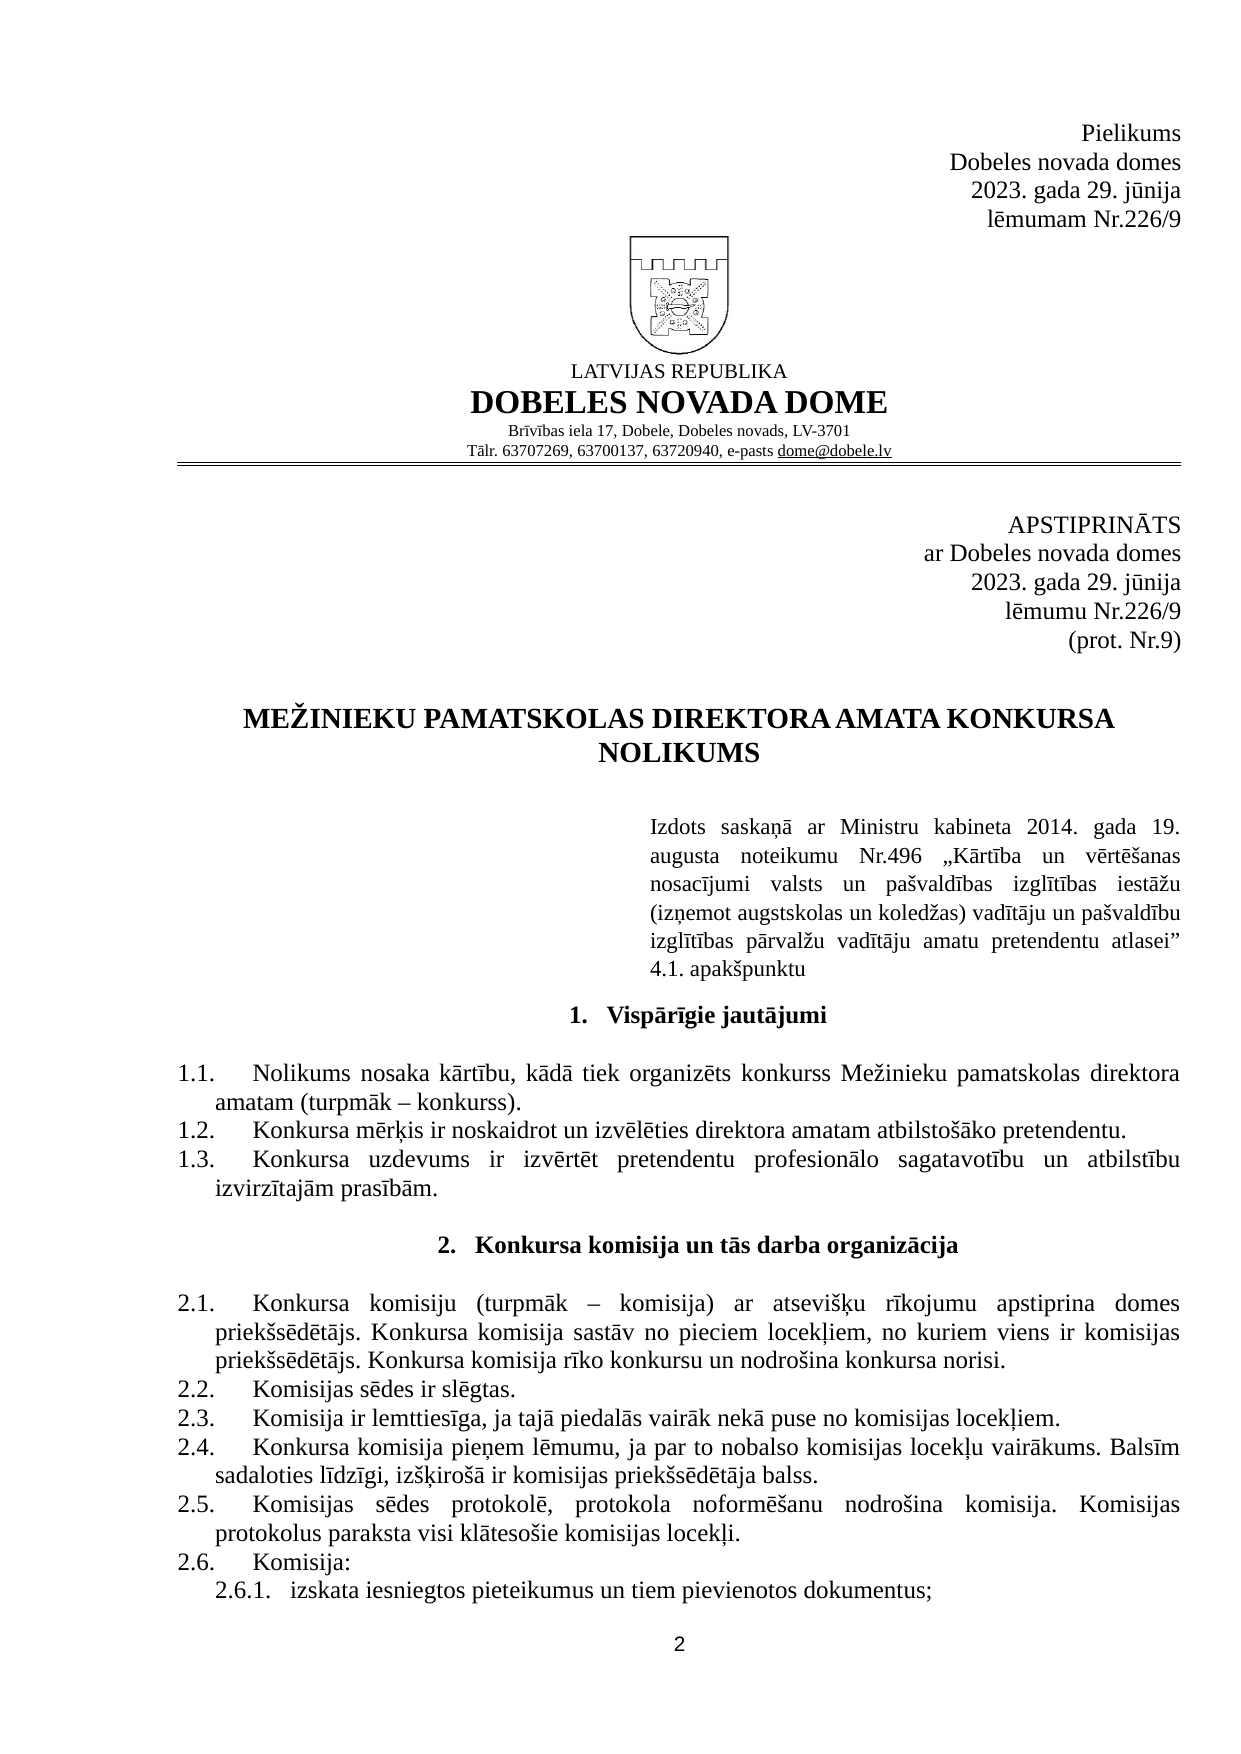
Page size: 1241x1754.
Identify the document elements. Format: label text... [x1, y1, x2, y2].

list Konkursa komisiju (turpmāk – komisija) ar atsevišķu rīkojumu apstiprina domes priekšsēdētājs. Konkursa komisija sastāv no pieciem locekļiem, no kuriem viens ir komisijas priekšsēdētājs. Konkursa komisija rīko konkursu un nodrošina konkursa norisi. [177, 1288, 1181, 1374]
text lēmumam Nr.226/9 [177, 204, 1181, 233]
text ar Dobeles novada domes [177, 538, 1181, 567]
text APSTIPRINĀTS [177, 510, 1181, 538]
text Brīvības iela 17, Dobele, Dobeles novads, LV-3701 [177, 421, 1181, 440]
list izskata iesniegtos pieteikumus un tiem pievienotos dokumentus; [215, 1576, 1181, 1604]
text DOBELES NOVADA DOME [177, 383, 1181, 421]
list Komisijas sēdes protokolē, protokola noformēšanu nodrošina komisija. Komisijas protokolus paraksta visi klātesošie komisijas locekļi. [177, 1489, 1181, 1547]
list Konkursa mērķis ir noskaidrot un izvēlēties direktora amatam atbilstošāko pretendentu. [177, 1116, 1181, 1144]
list Nolikums nosaka kārtību, kādā tiek organizēts konkurss Mežinieku pamatskolas direktora amatam (turpmāk – konkurss). [177, 1058, 1181, 1116]
text lēmumu Nr.226/9 [177, 596, 1181, 625]
list Konkursa uzdevums ir izvērtēt pretendentu profesionālo sagatavotību un atbilstību izvirzītajām prasībām. [177, 1144, 1181, 1202]
text Dobeles novada domes [177, 147, 1181, 176]
text (prot. Nr.9) [177, 625, 1181, 653]
text Pielikums [177, 118, 1181, 147]
text Mežinieku PAMATSKOLAS DIREKTORA amata konkursa nolikums [177, 701, 1181, 768]
list Komisija ir lemttiesīga, ja tajā piedalās vairāk nekā puse no komisijas locekļiem. [177, 1403, 1181, 1432]
list Komisijas sēdes ir slēgtas. [177, 1374, 1181, 1403]
list Konkursa komisija un tās darba organizācija [215, 1231, 1181, 1259]
text Izdots saskaņā ar Ministru kabineta 2014. gada 19. augusta noteikumu Nr.496 „Kārtība un vērtēšanas nosacījumi valsts un pašvaldības izglītības iestāžu (izņemot augstskolas un koledžas) vadītāju un pašvaldību izglītības pārvalžu vadītāju amatu pretendentu atlasei” 4.1. apakšpunktu [650, 813, 1181, 982]
text 2023. gada 29. jūnija [177, 176, 1181, 204]
text LATVIJAS REPUBLIKA [177, 359, 1181, 383]
picture [626, 233, 732, 357]
list Konkursa komisija pieņem lēmumu, ja par to nobalso komisijas locekļu vairākums. Balsīm sadaloties līdzīgi, izšķirošā ir komisijas priekšsēdētāja balss. [177, 1432, 1181, 1489]
text 2023. gada 29. jūnija [177, 567, 1181, 596]
list Vispārīgie jautājumi [215, 1001, 1181, 1029]
list Komisija: [177, 1547, 1181, 1576]
text Tālr. 63707269, 63700137, 63720940, e-pasts dome@dobele.lv [177, 440, 1181, 462]
